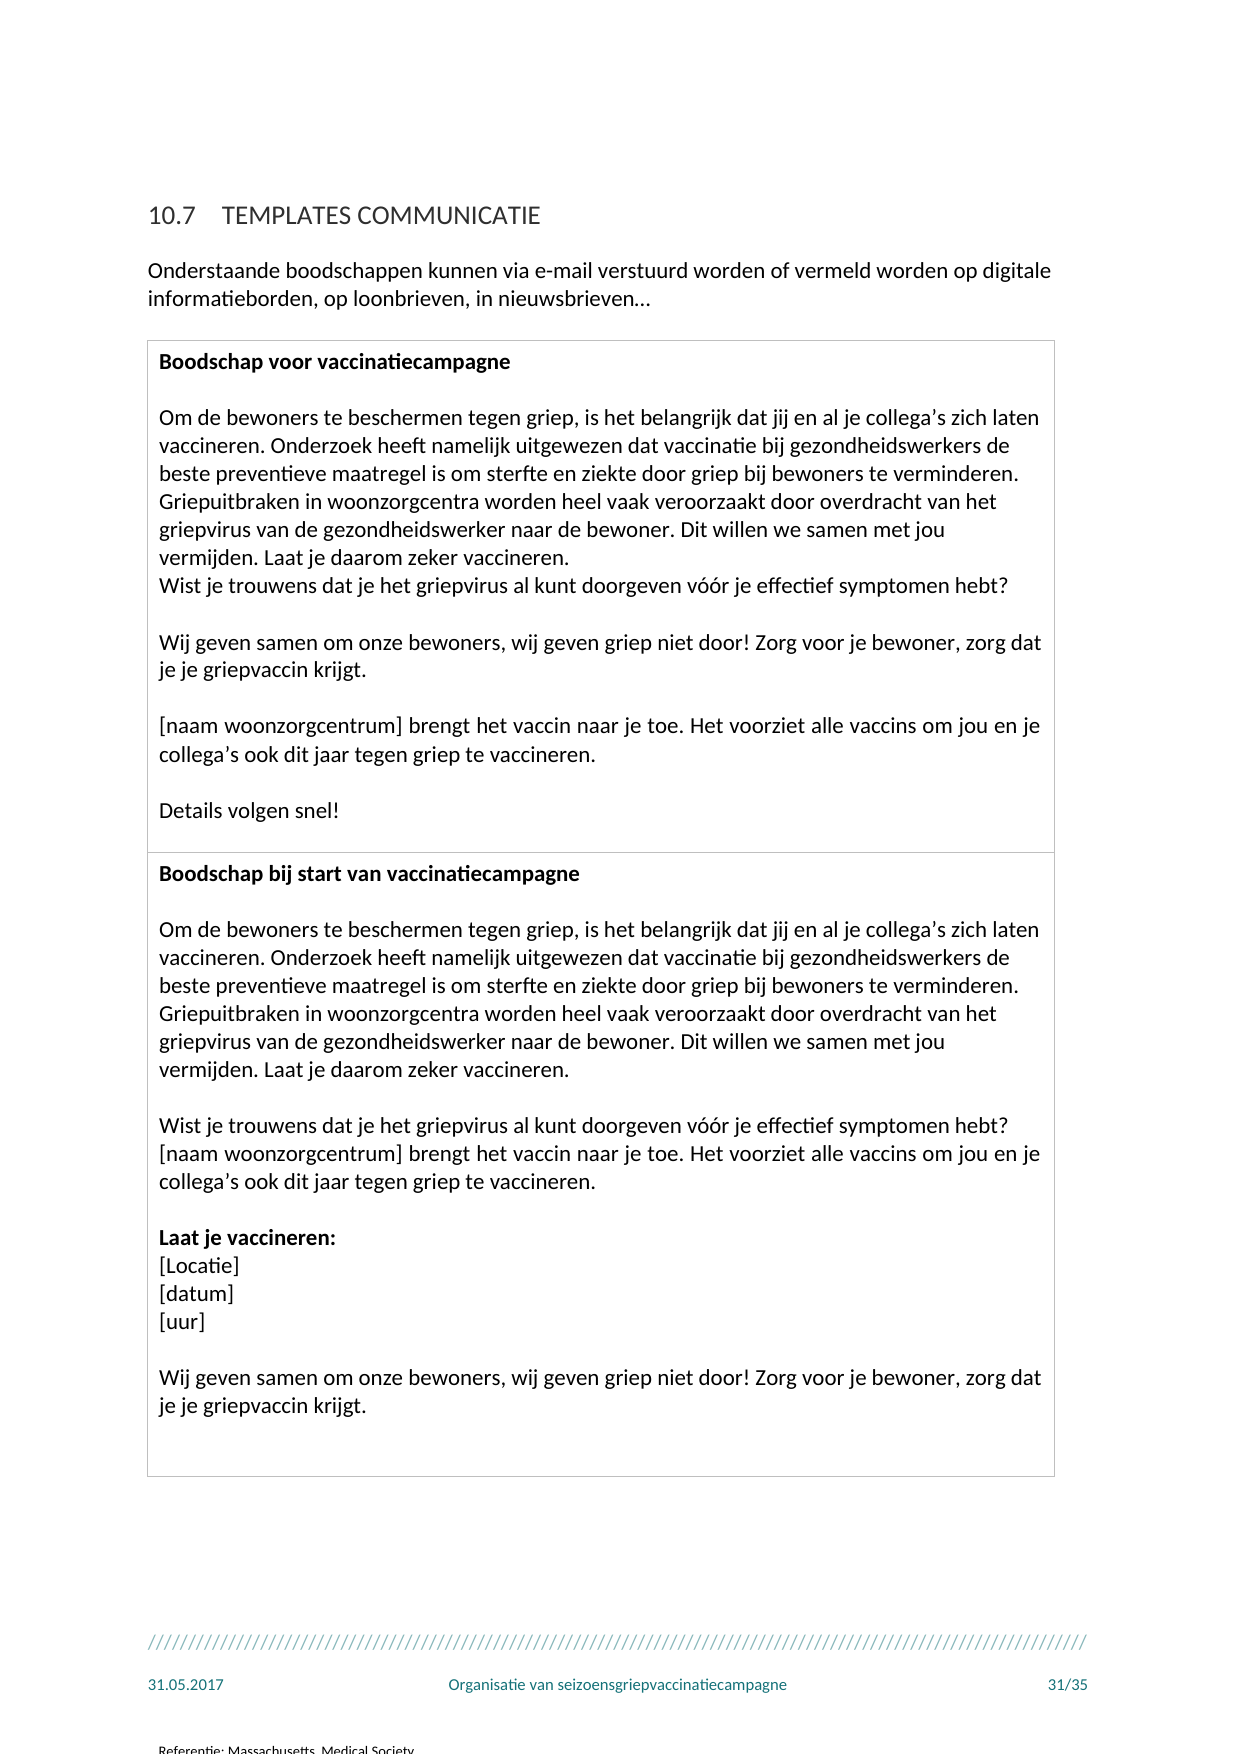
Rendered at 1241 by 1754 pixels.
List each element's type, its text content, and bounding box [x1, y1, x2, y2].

text Onderstaande boodschappen kunnen via e-mail verstuurd worden of vermeld worden op digitale informatieborden, op loonbrieven, in nieuwsbrieven… [148, 256, 1092, 312]
table_header Boodschap voor vaccinatiecampagne Om de bewoners te beschermen tegen griep, is het belangrijk dat jij en al je collega’s zich laten vaccineren. Onderzoek heeft namelijk uitgewezen dat vaccinatie bij gezondheidswerkers de beste preventieve maatregel is om sterfte en ziekte door griep bij bewoners te verminderen. Griepuitbraken in woonzorgcentra worden heel vaak veroorzaakt door overdracht van het griepvirus van de gezondheidswerker naar de bewoner. Dit willen we samen met jou vermijden. Laat je daarom zeker vaccineren. Wist je trouwens dat je het griepvirus al kunt doorgeven vóór je effectief symptomen hebt? Wij geven samen om onze bewoners, wij geven griep niet door! Zorg voor je bewoner, zorg dat je je griepvaccin krijgt. [naam woonzorgcentrum] brengt het vaccin naar je toe. Het voorziet alle vaccins om jou en je collega’s ook dit jaar tegen griep te vaccineren. Details volgen snel! [148, 341, 1054, 852]
subtitle Templates communicatie [148, 198, 1092, 231]
table_cell Boodschap bij start van vaccinatiecampagne Om de bewoners te beschermen tegen griep, is het belangrijk dat jij en al je collega’s zich laten vaccineren. Onderzoek heeft namelijk uitgewezen dat vaccinatie bij gezondheidswerkers de beste preventieve maatregel is om sterfte en ziekte door griep bij bewoners te verminderen. Griepuitbraken in woonzorgcentra worden heel vaak veroorzaakt door overdracht van het griepvirus van de gezondheidswerker naar de bewoner. Dit willen we samen met jou vermijden. Laat je daarom zeker vaccineren. Wist je trouwens dat je het griepvirus al kunt doorgeven vóór je effectief symptomen hebt? [naam woonzorgcentrum] brengt het vaccin naar je toe. Het voorziet alle vaccins om jou en je collega’s ook dit jaar tegen griep te vaccineren. Laat je vaccineren: [Locatie] [datum] [uur] Wij geven samen om onze bewoners, wij geven griep niet door! Zorg voor je bewoner, zorg dat je je griepvaccin krijgt. [148, 853, 1054, 1476]
